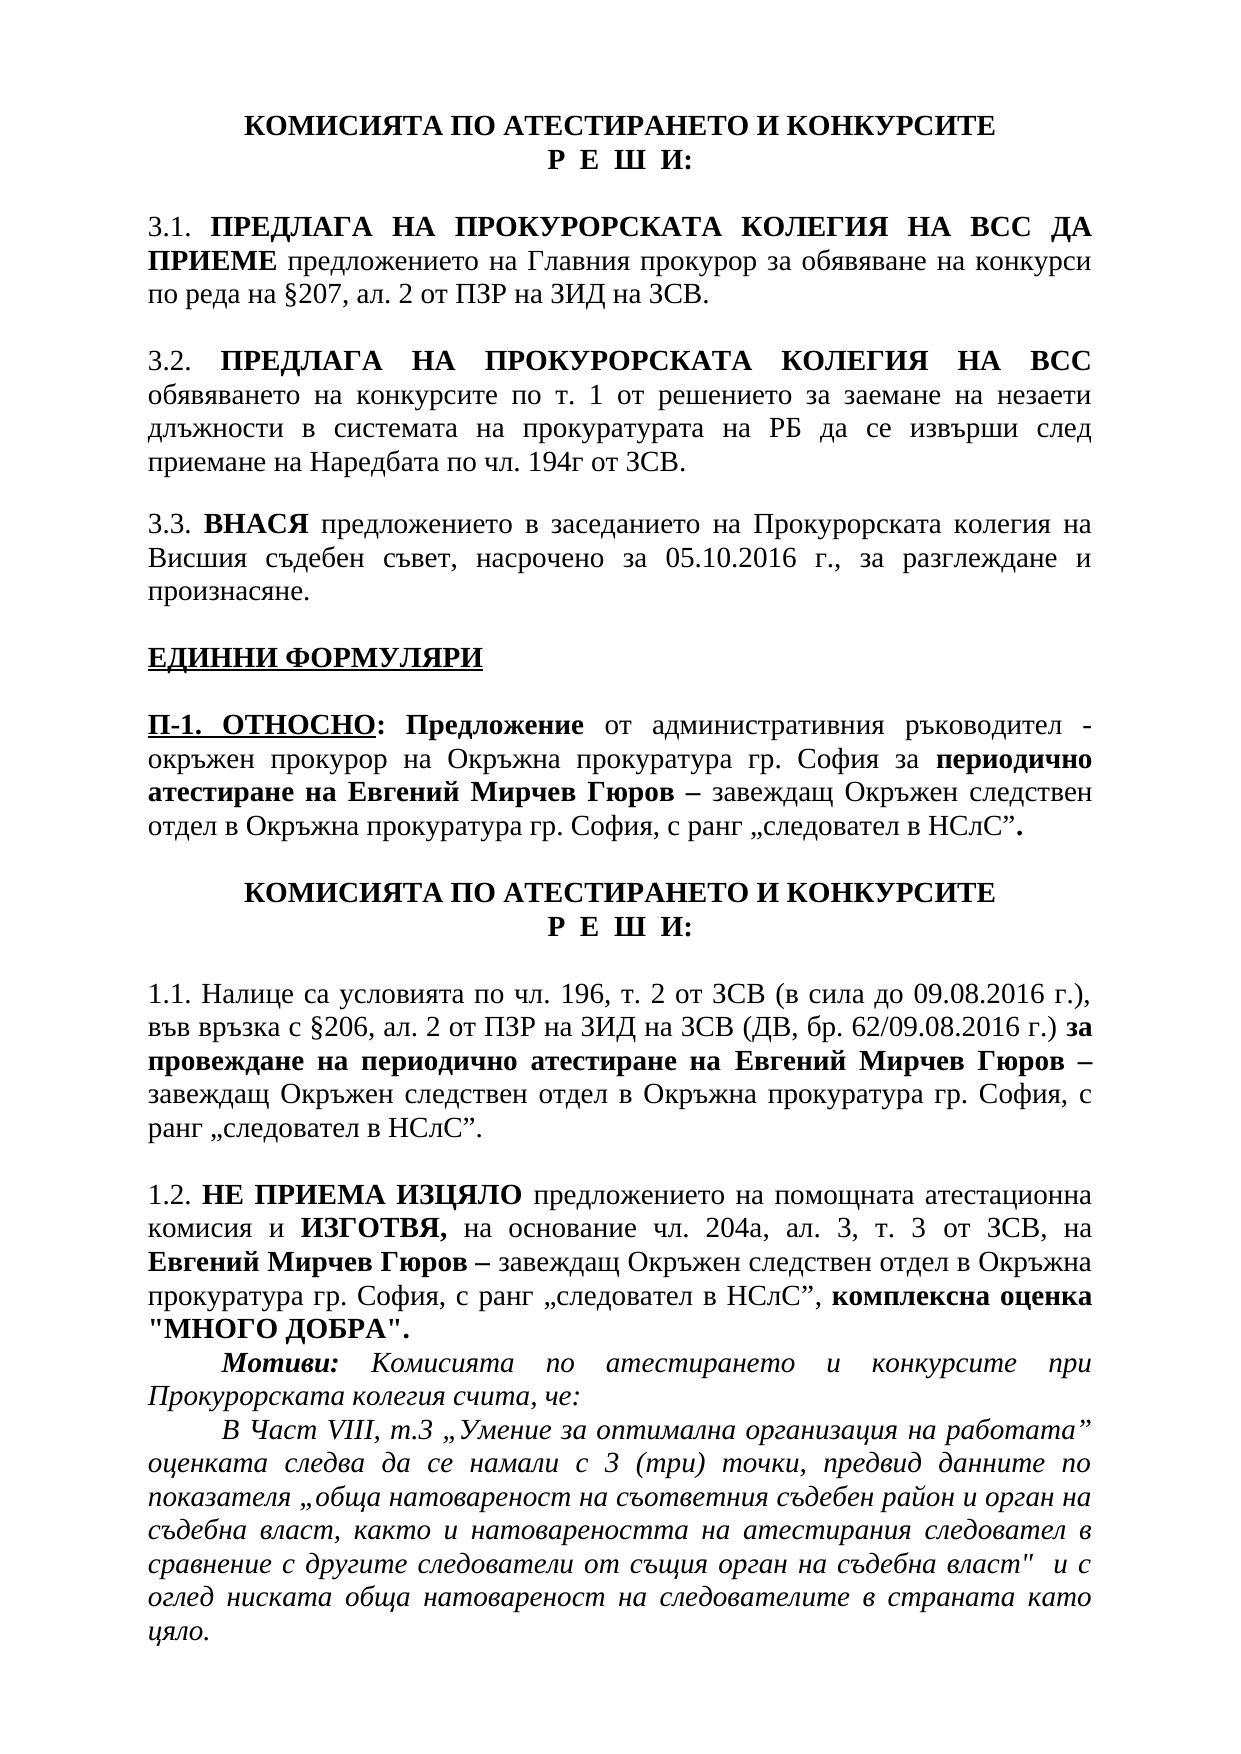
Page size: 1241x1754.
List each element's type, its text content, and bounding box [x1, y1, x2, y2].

text В Част VІІІ, т.3 „Умение за оптимална организация на работата” оценката следва да се намали с 3 (три) точки, предвид данните по показателя „обща натовареност на съответния съдебен район и орган на съдебна власт, както и натовареността на атестирания следовател в сравнение с другите следователи от същия орган на съдебна власт" и с оглед ниската обща натовареност на следователите в страната като цяло. [148, 1412, 1093, 1647]
text КОМИСИЯТА ПО АТЕСТИРАНЕТО И КОНКУРСИТЕ [148, 875, 1093, 909]
text ЕДИННИ ФОРМУЛЯРИ [148, 640, 1093, 674]
text Р Е Ш И: [148, 909, 1093, 942]
text КОМИСИЯТА ПО АТЕСТИРАНЕТО И КОНКУРСИТЕ [148, 108, 1093, 142]
text 3.2. ПРЕДЛАГА НА ПРОКУРОРСКАТА КОЛЕГИЯ НА ВСС обявяването на конкурсите по т. 1 от решението за заемане на незаети длъжности в системата на прокуратурата на РБ да се извърши след приемане на Наредбата по чл. 194г от ЗСВ. [148, 343, 1093, 477]
text П-1. ОТНОСНО: Предложение от административния ръководител - окръжен прокурор на Окръжна прокуратура гр. София за периодично атестиране на Евгений Мирчев Гюров – завеждащ Окръжен следствен отдел в Окръжна прокуратура гр. София, с ранг „следовател в НСлС”. [148, 707, 1093, 842]
text 3.3. ВНАСЯ предложението в заседанието на Прокурорската колегия на Висшия съдебен съвет, насрочено за 05.10.2016 г., за разглеждане и произнасяне. [148, 506, 1093, 607]
text Р Е Ш И: [148, 142, 1093, 176]
text 1.2. НЕ ПРИЕМА ИЗЦЯЛО предложението на помощната атестационна комисия и ИЗГОТВЯ, на основание чл. 204а, ал. 3, т. 3 от ЗСВ, на Евгений Мирчев Гюров – завеждащ Окръжен следствен отдел в Окръжна прокуратура гр. София, с ранг „следовател в НСлС”, комплексна оценка "МНОГО ДОБРА". [148, 1177, 1093, 1345]
text 3.1. ПРЕДЛАГА НА ПРОКУРОРСКАТА КОЛЕГИЯ НА ВСС ДА ПРИЕМЕ предложението на Главния прокурор за обявяване на конкурси по реда на §207, ал. 2 от ПЗР на ЗИД на ЗСВ. [148, 209, 1093, 310]
text 1.1. Налице са условията по чл. 196, т. 2 от ЗСВ (в сила до 09.08.2016 г.), във връзка с §206, ал. 2 от ПЗР на ЗИД на ЗСВ (ДВ, бр. 62/09.08.2016 г.) за провеждане на периодично атестиране на Евгений Мирчев Гюров – завеждащ Окръжен следствен отдел в Окръжна прокуратура гр. София, с ранг „следовател в НСлС”. [148, 976, 1093, 1143]
text Мотиви: Комисията по атестирането и конкурсите при Прокурорската колегия счита, че: [148, 1345, 1093, 1412]
